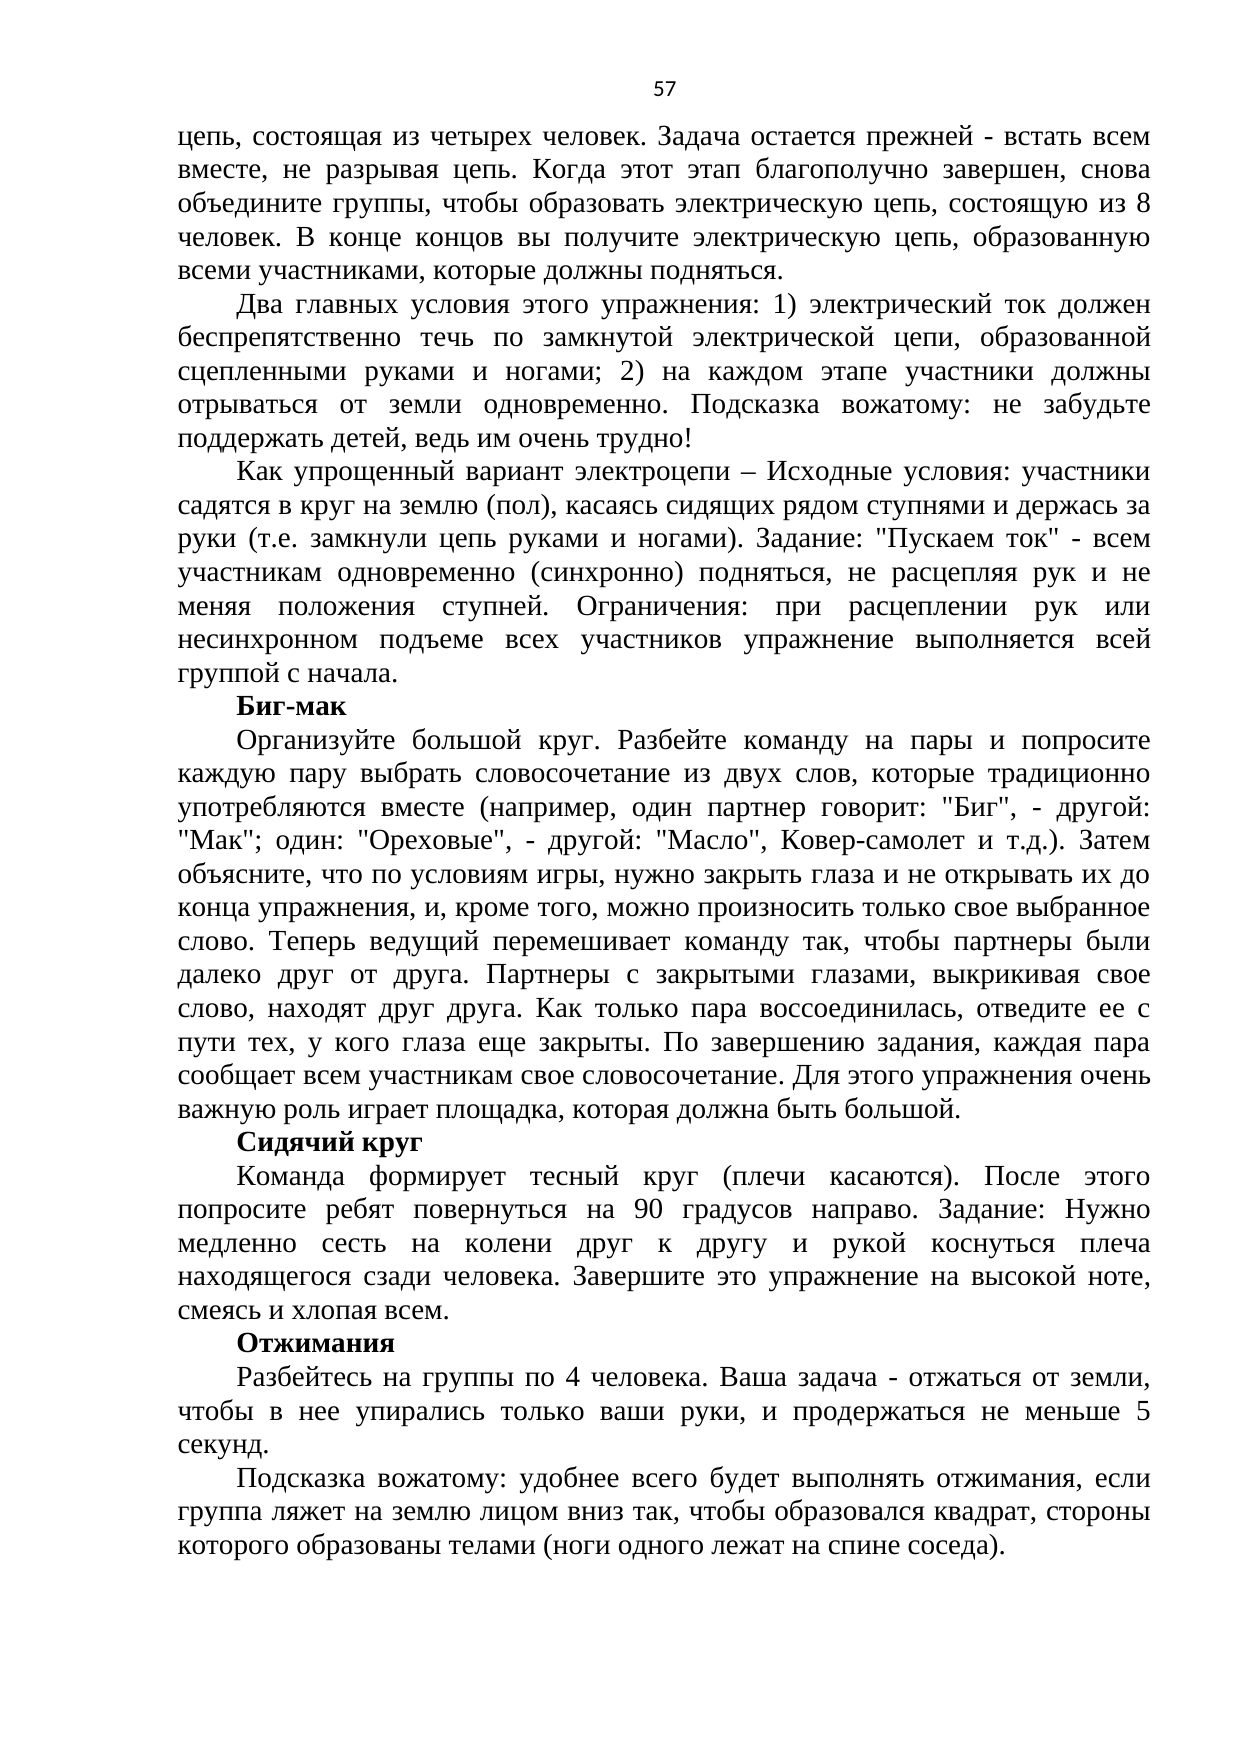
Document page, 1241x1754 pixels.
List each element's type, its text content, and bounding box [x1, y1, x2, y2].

text Организуйте большой круг. Разбейте команду на пары и попросите каждую пару выбрать словосочетание из двух слов, которые традиционно употребляются вместе (например, один партнер говорит: "Биг", - другой: "Мак"; один: "Ореховые", - другой: "Масло", Ковер-самолет и т.д.). Затем объясните, что по условиям игры, нужно закрыть глаза и не открывать их до конца упражнения, и, кроме того, можно произносить только свое выбранное слово. Теперь ведущий перемешивает команду так, чтобы партнеры были далеко друг от друга. Партнеры с закрытыми глазами, выкрикивая свое слово, находят друг друга. Как только пара воссоединилась, отведите ее с пути тех, у кого глаза еще закрыты. По завершению задания, каждая пара сообщает всем участникам свое словосочетание. Для этого упражнения очень важную роль играет площадка, которая должна быть большой. [177, 722, 1152, 1124]
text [177, 118, 1152, 286]
text Команда формирует тесный круг (плечи касаются). После этого попросите ребят повернуться на 90 градусов направо. Задание: Нужно медленно сесть на колени друг к другу и рукой коснуться плеча находящегося сзади человека. Завершите это упражнение на высокой ноте, смеясь и хлопая всем. [177, 1158, 1152, 1326]
text Подсказка вожатому: удобнее всего будет выполнять отжимания, если группа ляжет на землю лицом вниз так, чтобы образовался квадрат, стороны которого образованы телами (ноги одного лежат на спине соседа). [177, 1460, 1152, 1560]
text Отжимания [177, 1326, 1152, 1359]
text Разбейтесь на группы по 4 человека. Ваша задача - отжаться от земли, чтобы в нее упирались только ваши руки, и продержаться не меньше 5 секунд. [177, 1359, 1152, 1460]
text Как упрощенный вариант электроцепи – Исходные условия: участники садятся в круг на землю (пол), касаясь сидящих рядом ступнями и держась за руки (т.е. замкнули цепь руками и ногами). Задание: "Пускаем ток" - всем участникам одновременно (синхронно) подняться, не расцепляя рук и не меняя положения ступней. Ограничения: при расцеплении рук или несинхронном подъеме всех участников упражнение выполняется всей группой с начала. [177, 453, 1152, 688]
text Два главных условия этого упражнения: 1) электрический ток должен беспрепятственно течь по замкнутой электрической цепи, образованной сцепленными руками и ногами; 2) на каждом этапе участники должны отрываться от земли одновременно. Подсказка вожатому: не забудьте поддержать детей, ведь им очень трудно! [177, 286, 1152, 453]
text Сидячий круг [177, 1124, 1152, 1158]
text Биг-мак [177, 688, 1152, 722]
